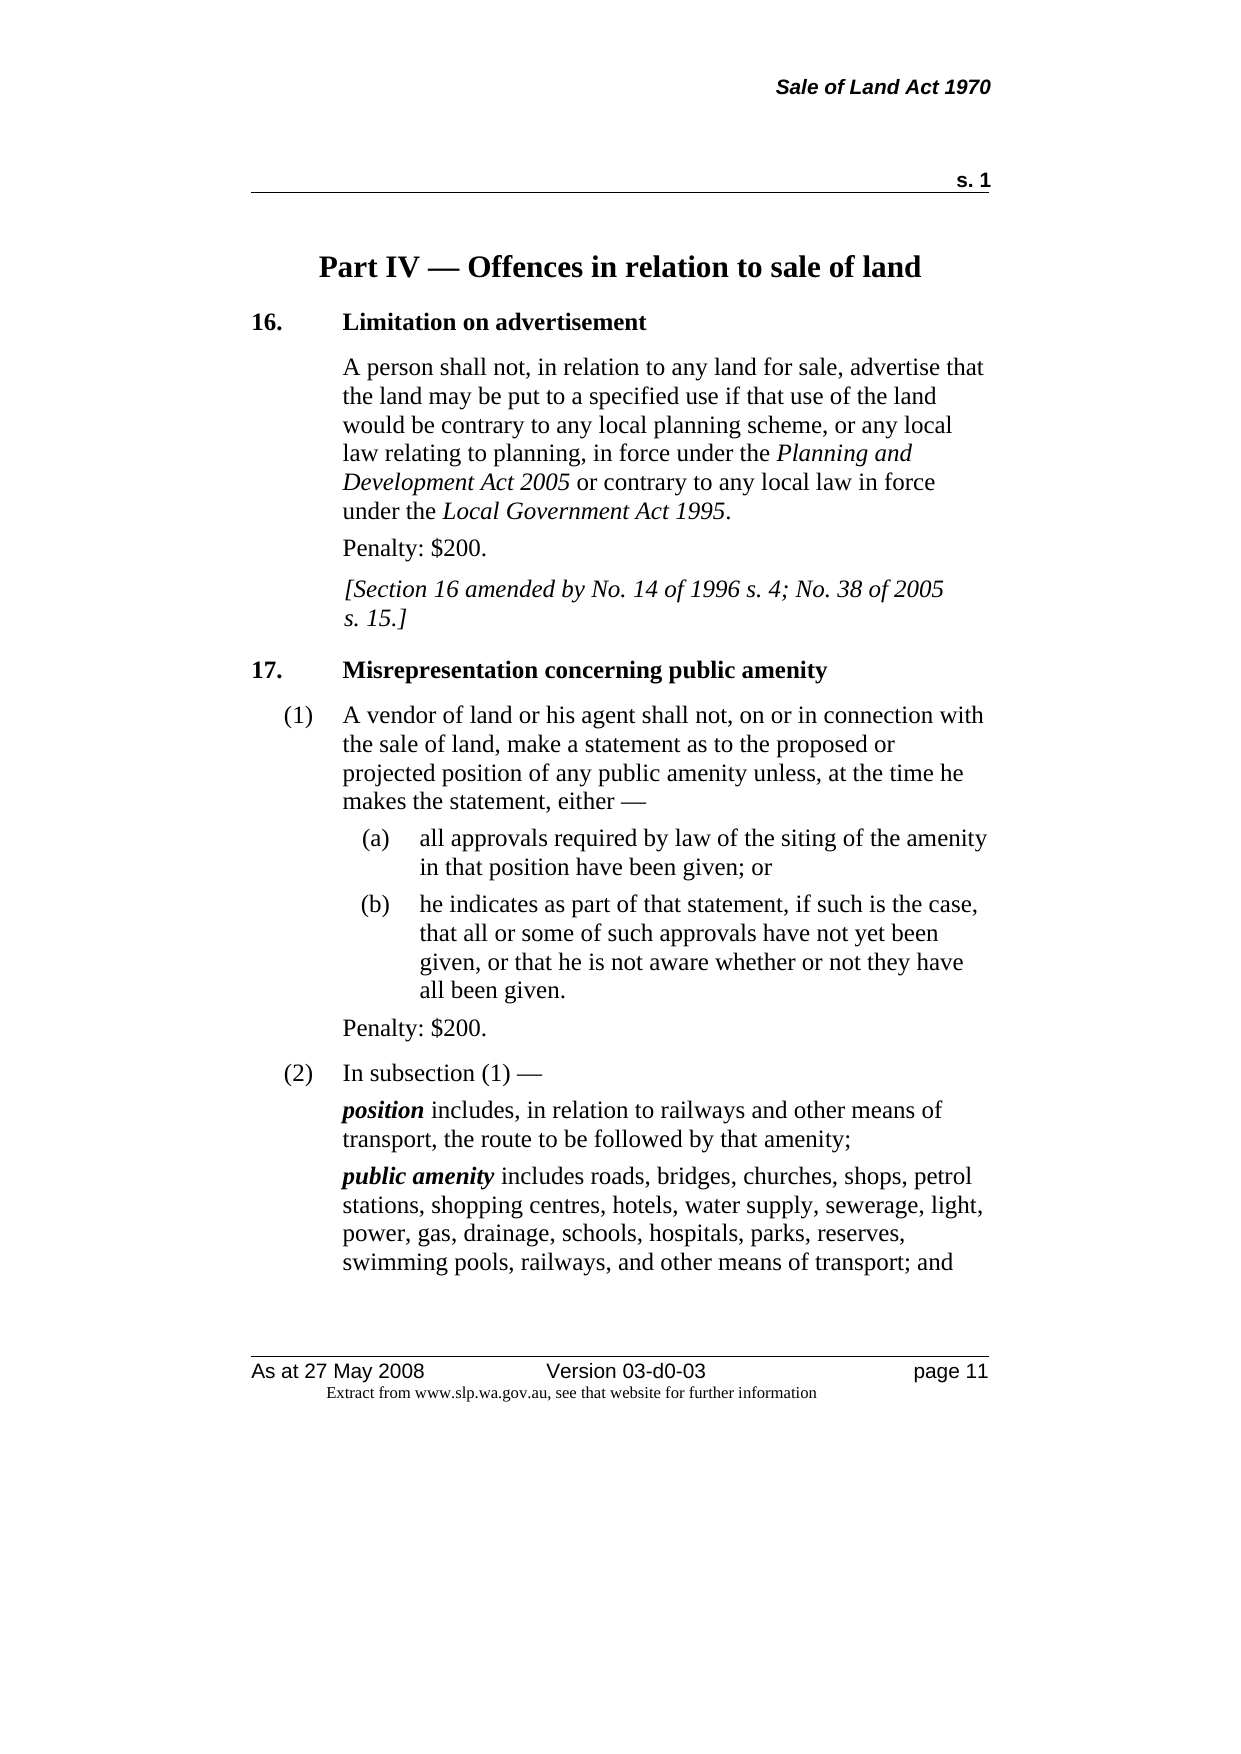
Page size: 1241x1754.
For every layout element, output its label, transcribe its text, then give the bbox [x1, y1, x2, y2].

text (1) A vendor of land or his agent shall not, on or in connection with the sale of land, make a statement as to the proposed or projected position of any public amenity unless, at the time he makes the statement, either — [251, 700, 989, 815]
text A person shall not, in relation to any land for sale, advertise that the land may be put to a specified use if that use of the land would be contrary to any local planning scheme, or any local law relating to planning, in force under the Planning and Development Act 2005 or contrary to any local law in force under the Local Government Act 1995. [251, 352, 989, 525]
subtitle Part IV — Offences in relation to sale of land [251, 248, 989, 284]
subtitle 17. Misrepresentation concerning public amenity [251, 655, 989, 683]
text position includes, in relation to railways and other means of transport, the route to be followed by that amenity; [251, 1095, 989, 1153]
text Penalty: $200. [251, 1013, 989, 1041]
text Penalty: $200. [251, 533, 989, 562]
text public amenity includes roads, bridges, churches, shops, petrol stations, shopping centres, hotels, water supply, sewerage, light, power, gas, drainage, schools, hospitals, parks, reserves, swimming pools, railways, and other means of transport; and [251, 1161, 989, 1276]
text (b) he indicates as part of that statement, if such is the case, that all or some of such approvals have not yet been given, or that he is not aware whether or not they have all been given. [251, 889, 989, 1004]
text (a) all approvals required by law of the siting of the amenity in that position have been given; or [251, 823, 989, 881]
text (2) In subsection (1) — [251, 1058, 989, 1087]
text [Section 16 amended by No. 14 of 1996 s. 4; No. 38 of 2005 s. 15.] [251, 574, 989, 632]
subtitle 16. Limitation on advertisement [251, 307, 989, 336]
